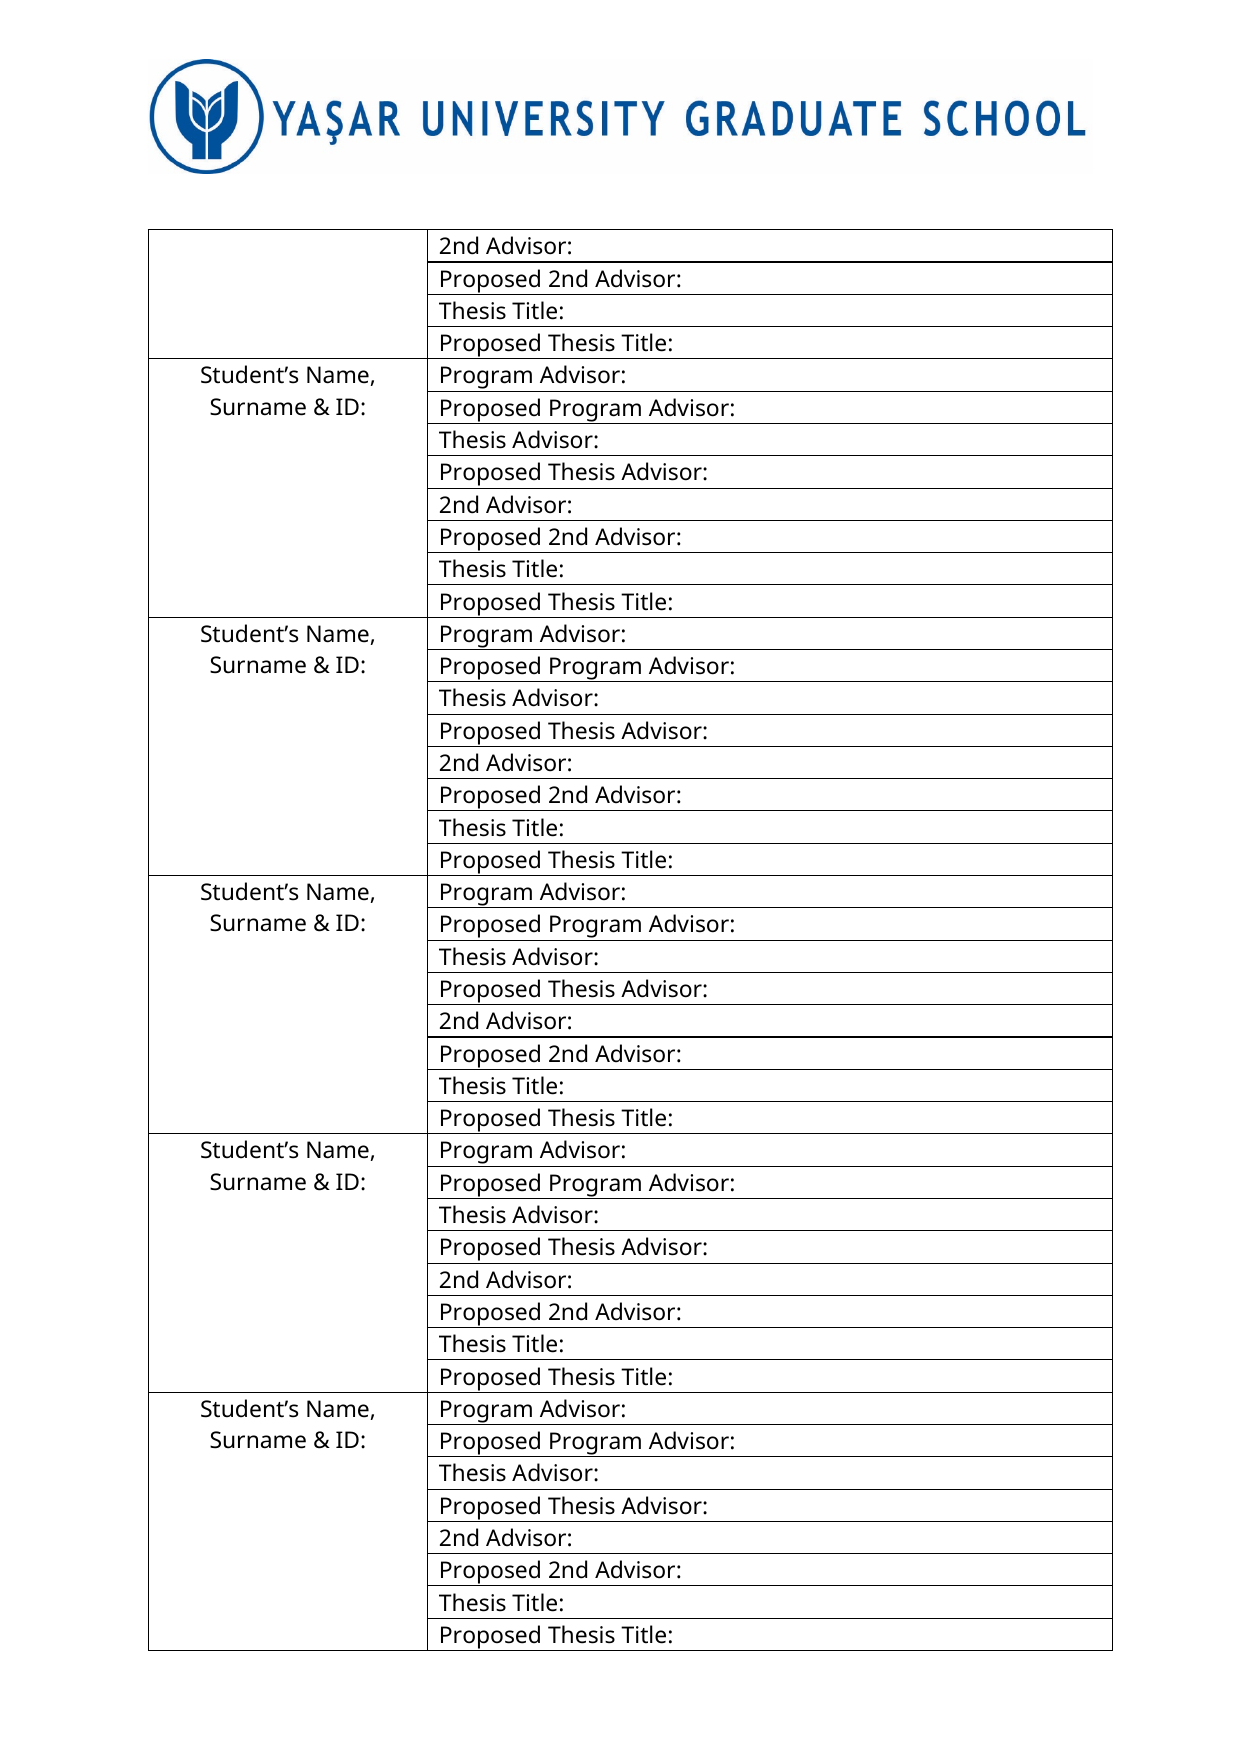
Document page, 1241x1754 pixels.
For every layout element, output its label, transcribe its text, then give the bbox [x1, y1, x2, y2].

table_cell Student’s Name, Surname & ID: [149, 1134, 427, 1392]
table_cell Thesis Title: [428, 1328, 1112, 1359]
table_cell Program Advisor: [428, 1134, 1112, 1166]
table_cell Thesis Advisor: [428, 682, 1112, 713]
table_cell Student’s Name, Surname & ID: [149, 876, 427, 1133]
table_cell Proposed Program Advisor: [428, 1167, 1112, 1198]
table_cell Proposed Thesis Advisor: [428, 1231, 1112, 1262]
table_cell Proposed Thesis Advisor: [428, 456, 1112, 487]
table_cell 2nd Advisor: [428, 747, 1112, 778]
table_cell Proposed Program Advisor: [428, 392, 1112, 423]
table_cell Proposed Thesis Title: [428, 1619, 1112, 1650]
table_cell Thesis Advisor: [428, 941, 1112, 972]
table_cell Thesis Title: [428, 1586, 1112, 1618]
table_cell Proposed 2nd Advisor: [428, 779, 1112, 810]
table_cell Proposed Thesis Title: [428, 585, 1112, 617]
table_cell Program Advisor: [428, 359, 1112, 391]
table_cell Proposed Program Advisor: [428, 908, 1112, 939]
table_cell Thesis Advisor: [428, 1457, 1112, 1488]
table_cell Program Advisor: [428, 876, 1112, 907]
table_cell 2nd Advisor: [428, 1005, 1112, 1036]
table_cell Proposed Thesis Advisor: [428, 973, 1112, 1004]
table_cell Thesis Title: [428, 553, 1112, 584]
table_cell Proposed 2nd Advisor: [428, 521, 1112, 552]
table_cell Proposed 2nd Advisor: [428, 1038, 1112, 1069]
table_cell Student’s Name, Surname & ID: [149, 618, 427, 875]
table_cell Proposed Thesis Title: [428, 1102, 1112, 1133]
table_cell Thesis Advisor: [428, 424, 1112, 455]
table_cell 2nd Advisor: [428, 1522, 1112, 1553]
table_cell Proposed Thesis Title: [428, 844, 1112, 875]
table_cell 2nd Advisor: [428, 489, 1112, 520]
table_cell Program Advisor: [428, 1393, 1112, 1424]
table_cell Proposed 2nd Advisor: [428, 1554, 1112, 1585]
table_cell 2nd Advisor: [428, 230, 1112, 261]
table_cell Thesis Title: [428, 295, 1112, 326]
table_cell Proposed Program Advisor: [428, 650, 1112, 681]
table_cell Proposed 2nd Advisor: [428, 1296, 1112, 1327]
picture [147, 59, 1093, 174]
table_cell 2nd Advisor: [428, 1264, 1112, 1295]
table_cell Program Advisor: [428, 618, 1112, 649]
table_cell Proposed Program Advisor: [428, 1425, 1112, 1456]
table_cell Proposed Thesis Advisor: [428, 715, 1112, 746]
table_cell Student’s Name, Surname & ID: [149, 359, 427, 617]
table_cell Proposed Thesis Title: [428, 327, 1112, 358]
table_cell Thesis Advisor: [428, 1199, 1112, 1230]
table_cell Thesis Title: [428, 811, 1112, 843]
table_cell Thesis Title: [428, 1070, 1112, 1101]
table_cell Proposed 2nd Advisor: [428, 263, 1112, 294]
table_cell Proposed Thesis Title: [428, 1360, 1112, 1392]
table_cell Proposed Thesis Advisor: [428, 1490, 1112, 1521]
table_cell Student’s Name, Surname & ID: [149, 1393, 427, 1650]
